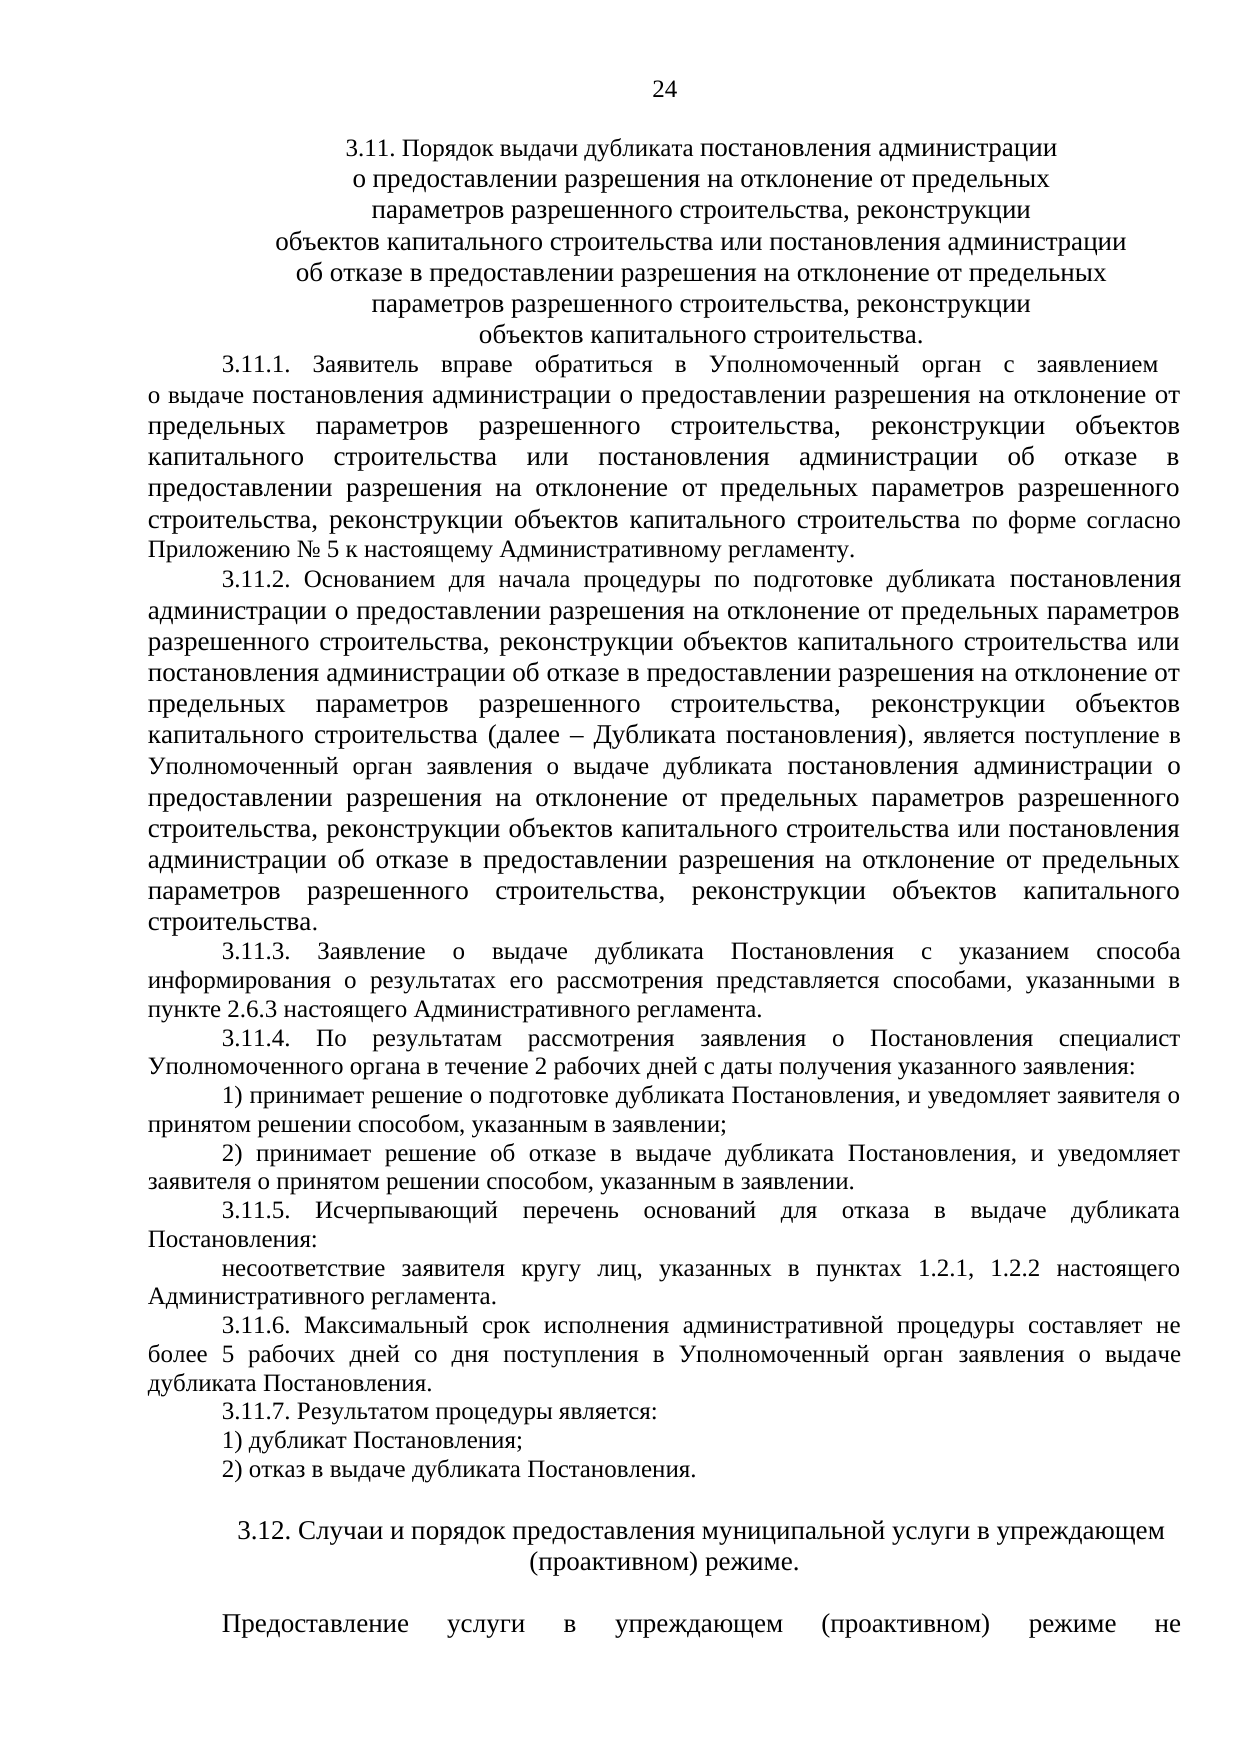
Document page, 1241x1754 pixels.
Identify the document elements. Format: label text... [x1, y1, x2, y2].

text 3.11.3. Заявление о выдаче дубликата Постановления с указанием способа информирования о результатах его рассмотрения представляется способами, указанными в пункте 2.6.3 настоящего Административного регламента. [148, 936, 1181, 1023]
text 3.12. Случаи и порядок предоставления муниципальной услуги в упреждающем (проактивном) режиме. [148, 1514, 1181, 1576]
text 1) дубликат Постановления; [148, 1425, 1181, 1454]
text 2) принимает решение об отказе в выдаче дубликата Постановления, и уведомляет заявителя о принятом решении способом, указанным в заявлении. [148, 1138, 1181, 1195]
text 3.11.1. Заявитель вправе обратиться в Уполномоченный орган с заявлением о выдаче постановления администрации о предоставлении разрешения на отклонение от предельных параметров разрешенного строительства, реконструкции объектов капитального строительства или постановления администрации об отказе в предоставлении разрешения на отклонение от предельных параметров разрешенного строительства, реконструкции объектов капитального строительства по форме согласно Приложению № 5 к настоящему Административному регламенту. [148, 349, 1181, 563]
text 3.11.5. Исчерпывающий перечень оснований для отказа в выдаче дубликата Постановления: [148, 1195, 1181, 1253]
text об отказе в предоставлении разрешения на отклонение от предельных [148, 256, 1181, 287]
text параметров разрешенного строительства, реконструкции [148, 194, 1181, 225]
text 3.11.6. Максимальный срок исполнения административной процедуры составляет не более 5 рабочих дней со дня поступления в Уполномоченный орган заявления о выдаче дубликата Постановления. [148, 1310, 1181, 1396]
text параметров разрешенного строительства, реконструкции [148, 287, 1181, 318]
text 2) отказ в выдаче дубликата Постановления. [148, 1454, 1181, 1483]
text объектов капитального строительства или постановления администрации [148, 225, 1181, 256]
text несоответствие заявителя кругу лиц, указанных в пунктах 1.2.1, 1.2.2 настоящего Административного регламента. [148, 1253, 1181, 1310]
text 3.11.4. По результатам рассмотрения заявления о Постановления специалист Уполномоченного органа в течение 2 рабочих дней с даты получения указанного заявления: [148, 1023, 1181, 1080]
text 3.11. Порядок выдачи дубликата постановления администрации [148, 131, 1181, 162]
text объектов капитального строительства. [148, 318, 1181, 349]
text 3.11.7. Результатом процедуры является: [148, 1396, 1181, 1425]
text 1) принимает решение о подготовке дубликата Постановления, и уведомляет заявителя о принятом решении способом, указанным в заявлении; [148, 1080, 1181, 1138]
text о предоставлении разрешения на отклонение от предельных [148, 162, 1181, 194]
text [148, 1607, 1181, 1638]
text 3.11.2. Основанием для начала процедуры по подготовке дубликата постановления администрации о предоставлении разрешения на отклонение от предельных параметров разрешенного строительства, реконструкции объектов капитального строительства или постановления администрации об отказе в предоставлении разрешения на отклонение от предельных параметров разрешенного строительства, реконструкции объектов капитального строительства (далее – Дубликата постановления), является поступление в Уполномоченный орган заявления о выдаче дубликата постановления администрации о предоставлении разрешения на отклонение от предельных параметров разрешенного строительства, реконструкции объектов капитального строительства или постановления администрации об отказе в предоставлении разрешения на отклонение от предельных параметров разрешенного строительства, реконструкции объектов капитального строительства. [148, 563, 1181, 936]
